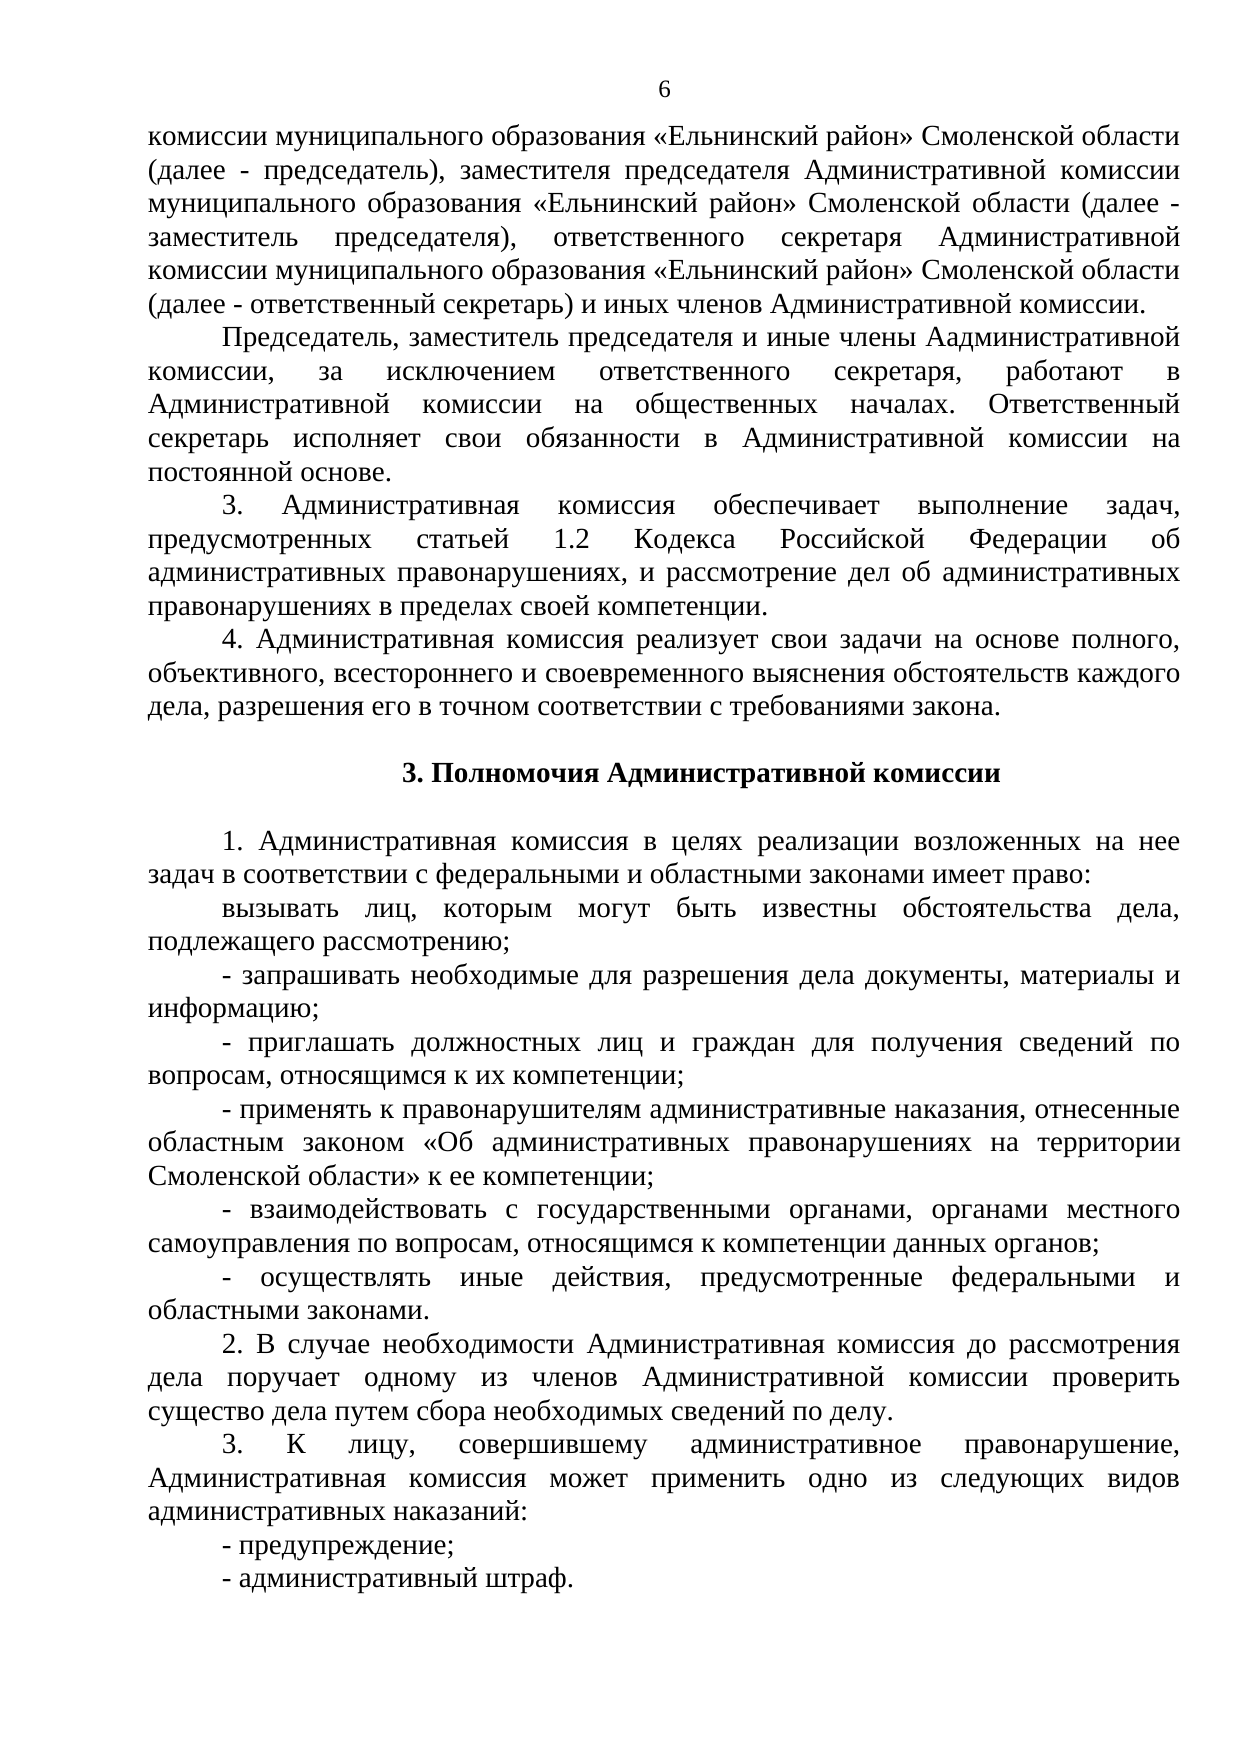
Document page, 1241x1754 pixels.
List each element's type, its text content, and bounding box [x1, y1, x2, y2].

text - применять к правонарушителям административные наказания, отнесенные областным законом «Об административных правонарушениях на территории Смоленской области» к ее компетенции; [148, 1091, 1181, 1192]
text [148, 118, 1181, 319]
text 3. Административная комиссия обеспечивает выполнение задач, предусмотренных статьей 1.2 Кодекса Российской Федерации об административных правонарушениях, и рассмотрение дел об административных правонарушениях в пределах своей компетенции. [148, 487, 1181, 621]
text 1. Административная комиссия в целях реализации возложенных на нее задач в соответствии с федеральными и областными законами имеет право: [148, 823, 1181, 890]
text вызывать лиц, которым могут быть известны обстоятельства дела, подлежащего рассмотрению; [148, 890, 1181, 957]
text 3. Полномочия Административной комиссии [148, 756, 1181, 789]
text - предупреждение; [148, 1527, 1181, 1561]
text Председатель, заместитель председателя и иные члены Аадминистративной комиссии, за исключением ответственного секретаря, работают в Административной комиссии на общественных началах. Ответственный секретарь исполняет свои обязанности в Административной комиссии на постоянной основе. [148, 319, 1181, 487]
text - административный штраф. [148, 1561, 1181, 1594]
text 4. Административная комиссия реализует свои задачи на основе полного, объективного, всестороннего и своевременного выяснения обстоятельств каждого дела, разрешения его в точном соответствии с требованиями закона. [148, 621, 1181, 722]
text 2. В случае необходимости Административная комиссия до рассмотрения дела поручает одному из членов Административной комиссии проверить существо дела путем сбора необходимых сведений по делу. [148, 1326, 1181, 1426]
text 3. К лицу, совершившему административное правонарушение, Административная комиссия может применить одно из следующих видов административных наказаний: [148, 1426, 1181, 1527]
text - осуществлять иные действия, предусмотренные федеральными и областными законами. [148, 1259, 1181, 1326]
text - взаимодействовать с государственными органами, органами местного самоуправления по вопросам, относящимся к компетенции данных органов; [148, 1192, 1181, 1259]
text - приглашать должностных лиц и граждан для получения сведений по вопросам, относящимся к их компетенции; [148, 1024, 1181, 1091]
text - запрашивать необходимые для разрешения дела документы, материалы и информацию; [148, 957, 1181, 1024]
